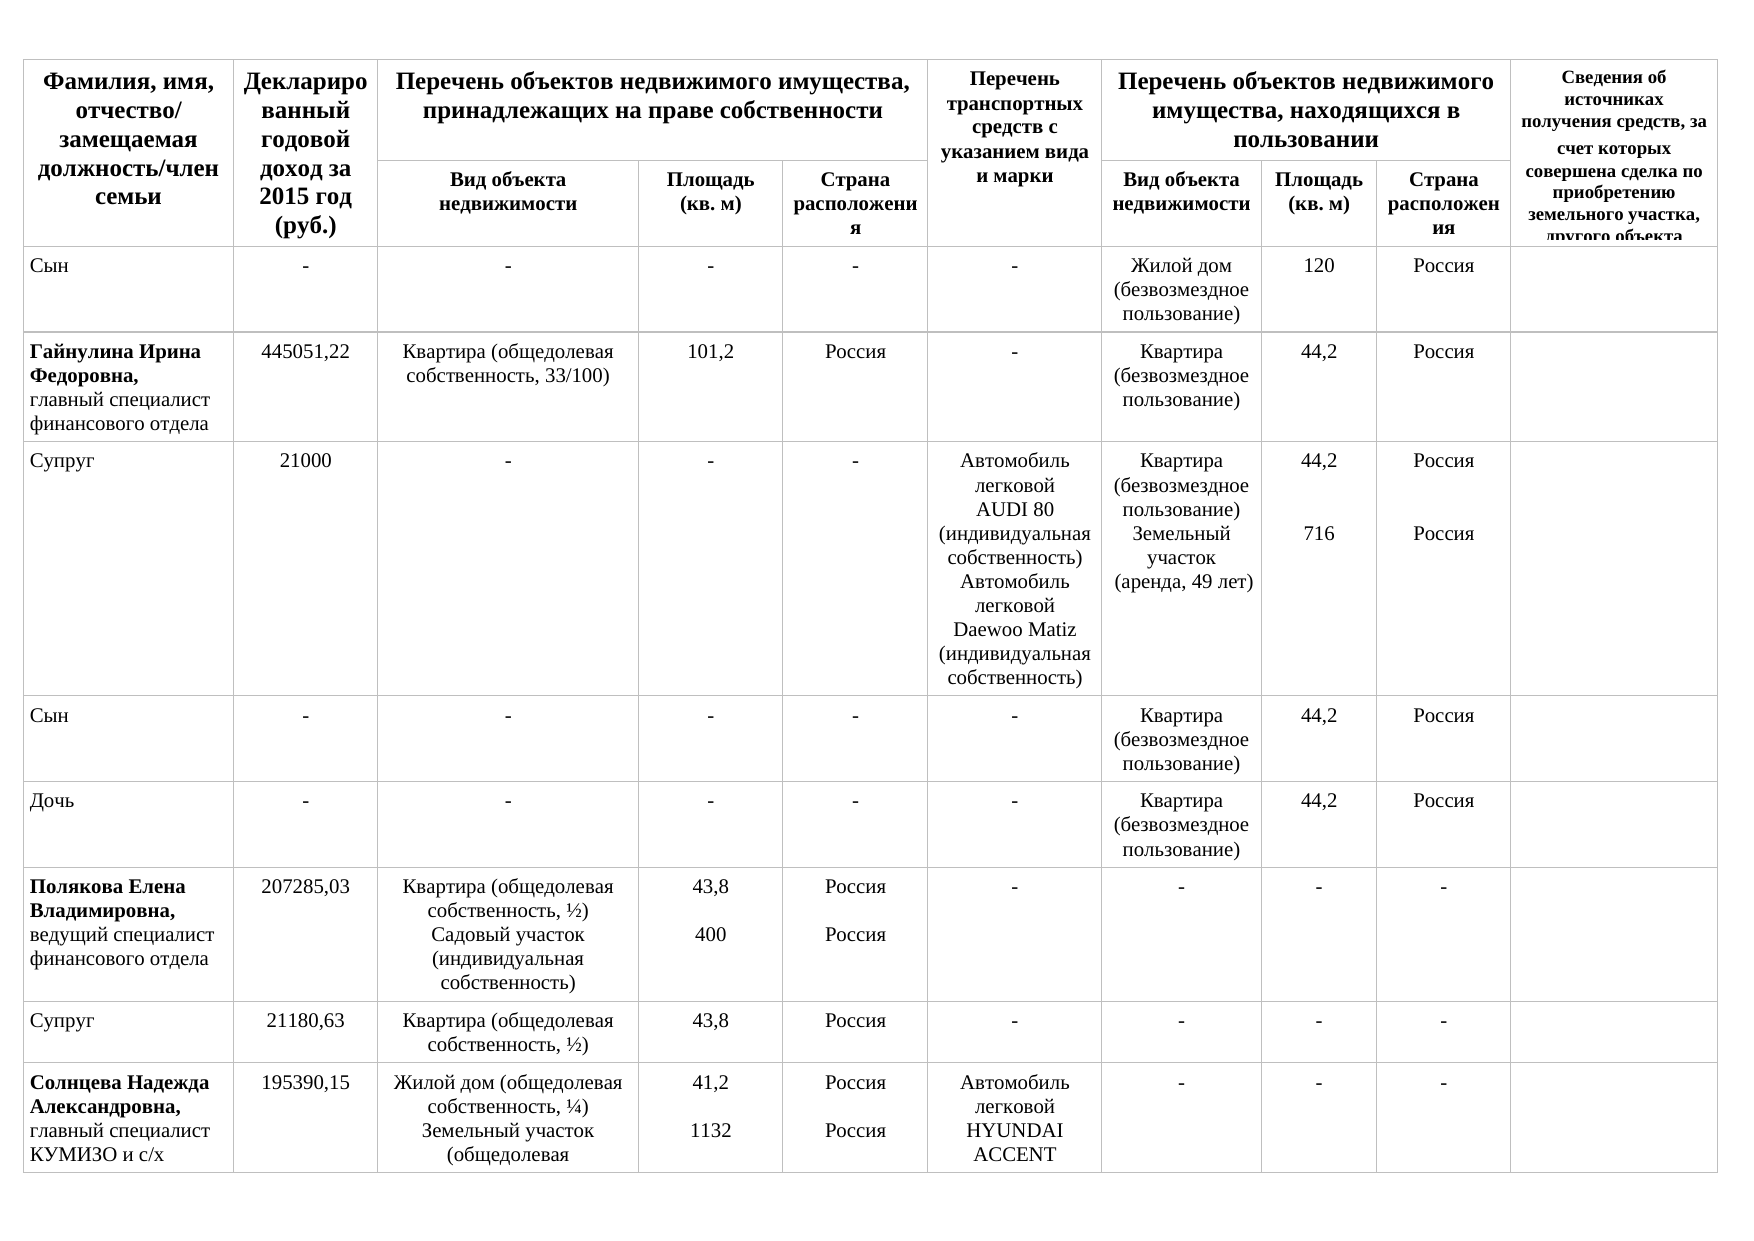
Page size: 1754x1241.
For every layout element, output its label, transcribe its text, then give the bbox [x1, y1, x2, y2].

table_cell Супруг [24, 442, 233, 695]
table_cell Вид объекта недвижимости [1102, 161, 1261, 246]
table_cell - [1102, 1002, 1261, 1062]
table_cell [1511, 247, 1717, 331]
table_cell 21000 [234, 442, 377, 695]
table_cell 44,2 [1262, 333, 1376, 441]
table_cell Квартира (общедолевая собственность, ½) [378, 1002, 638, 1062]
table_cell [1511, 1063, 1717, 1172]
table_cell - [1377, 868, 1510, 1001]
table_cell Полякова Елена Владимировна, ведущий специалист финансового отдела [24, 868, 233, 1001]
table_cell [1511, 333, 1717, 441]
table_cell Россия [1377, 333, 1510, 441]
table_cell Россия [783, 333, 927, 441]
table_cell 101,2 [639, 333, 782, 441]
table_cell Гайнулина Ирина Федоровна, главный специалист финансового отдела [24, 333, 233, 441]
table_cell 195390,15 [234, 1063, 377, 1172]
table_cell - [1102, 1063, 1261, 1172]
table_cell - [1377, 1002, 1510, 1062]
table_cell - [783, 782, 927, 867]
table_cell - [783, 696, 927, 781]
table_cell Квартира (безвозмездное пользование) [1102, 696, 1261, 781]
table_cell Квартира (общедолевая собственность, ½) Садовый участок (индивидуальная собственность) [378, 868, 638, 1001]
table_cell - [1102, 868, 1261, 1001]
table_cell Россия Россия [783, 868, 927, 1001]
table_cell 43,8 400 [639, 868, 782, 1001]
table_header Перечень транспортных средств с указанием вида и марки [928, 60, 1101, 246]
table_cell - [234, 782, 377, 867]
table_cell - [378, 247, 638, 331]
table_cell Страна расположения [1377, 161, 1510, 246]
table_cell 445051,22 [234, 333, 377, 441]
table_cell Сын [24, 696, 233, 781]
table_cell Супруг [24, 1002, 233, 1062]
table_cell - [783, 442, 927, 695]
table_cell 44,2 [1262, 782, 1376, 867]
table_cell - [928, 696, 1101, 781]
table_cell Россия [1377, 696, 1510, 781]
table_cell - [639, 696, 782, 781]
table_cell - [928, 1002, 1101, 1062]
table_header Декларированный годовой доход за 2015 год (руб.) [234, 60, 377, 246]
table_cell Квартира (безвозмездное пользование) [1102, 333, 1261, 441]
table_header Фамилия, имя, отчество/ замещаемая должность/член семьи [24, 60, 233, 246]
table_cell - [639, 442, 782, 695]
table_cell - [639, 782, 782, 867]
table_cell [1511, 442, 1717, 695]
table_cell Вид объекта недвижимости [378, 161, 638, 246]
table_cell Страна расположения [783, 161, 927, 246]
table_header Сведения об источниках получения средств, за счет которых совершена сделка по приобретению земельного участка, другого объекта недвижимого имущества, транспортного средства, ценных бумаг, акций (долей участия, паев в уставных (складочных) капиталах организаций) [1511, 60, 1717, 246]
table_cell - [1262, 1063, 1376, 1172]
table_cell 207285,03 [234, 868, 377, 1001]
table_cell - [1262, 868, 1376, 1001]
table_cell - [928, 782, 1101, 867]
table_cell - [928, 333, 1101, 441]
table_header Перечень объектов недвижимого имущества, находящихся в пользовании [1102, 60, 1510, 160]
table_cell 44,2 [1262, 696, 1376, 781]
table_cell 44,2 716 [1262, 442, 1376, 695]
table_cell - [928, 247, 1101, 331]
table_cell Солнцева Надежда Александровна, главный специалист КУМИЗО и с/х [24, 1063, 233, 1172]
table_cell Россия [1377, 247, 1510, 331]
table_cell Дочь [24, 782, 233, 867]
table_cell Площадь (кв. м) [639, 161, 782, 246]
table_cell 21180,63 [234, 1002, 377, 1062]
table_cell [1511, 868, 1717, 1001]
table_cell - [378, 442, 638, 695]
table_header Перечень объектов недвижимого имущества, принадлежащих на праве собственности [378, 60, 927, 160]
table_cell Квартира (общедолевая собственность, 33/100) [378, 333, 638, 441]
table_cell [1511, 1002, 1717, 1062]
table_cell - [1377, 1063, 1510, 1172]
table_cell - [234, 247, 377, 331]
table_cell - [378, 696, 638, 781]
table_cell 120 [1262, 247, 1376, 331]
table_cell Россия Россия [1377, 442, 1510, 695]
table_cell 41,2 1132 [639, 1063, 782, 1172]
table_cell Жилой дом (безвозмездное пользование) [1102, 247, 1261, 331]
table_cell - [1262, 1002, 1376, 1062]
table_cell - [783, 247, 927, 331]
table_cell - [234, 696, 377, 781]
table_cell Автомобиль легковой НYUNDAI ACCENT (индивидуальная собственность) [928, 1063, 1101, 1172]
table_cell Квартира (безвозмездное пользование) [1102, 782, 1261, 867]
table_cell [1511, 696, 1717, 781]
table_cell [1511, 782, 1717, 867]
table_cell Сын [24, 247, 233, 331]
table_cell 43,8 [639, 1002, 782, 1062]
table_cell Россия [1377, 782, 1510, 867]
table_cell - [928, 868, 1101, 1001]
table_cell Площадь (кв. м) [1262, 161, 1376, 246]
table_cell Автомобиль легковой AUDI 80 (индивидуальная собственность) Автомобиль легковой Daewoo Matiz (индивидуальная собственность) [928, 442, 1101, 695]
table_cell Квартира (безвозмездное пользование) Земельный участок (аренда, 49 лет) [1102, 442, 1261, 695]
table_cell - [378, 782, 638, 867]
table_cell - [639, 247, 782, 331]
table_cell Россия Россия [783, 1063, 927, 1172]
table_cell Россия [783, 1002, 927, 1062]
table_cell Жилой дом (общедолевая собственность, ¼) Земельный участок (общедолевая собственность, ¼) [378, 1063, 638, 1172]
